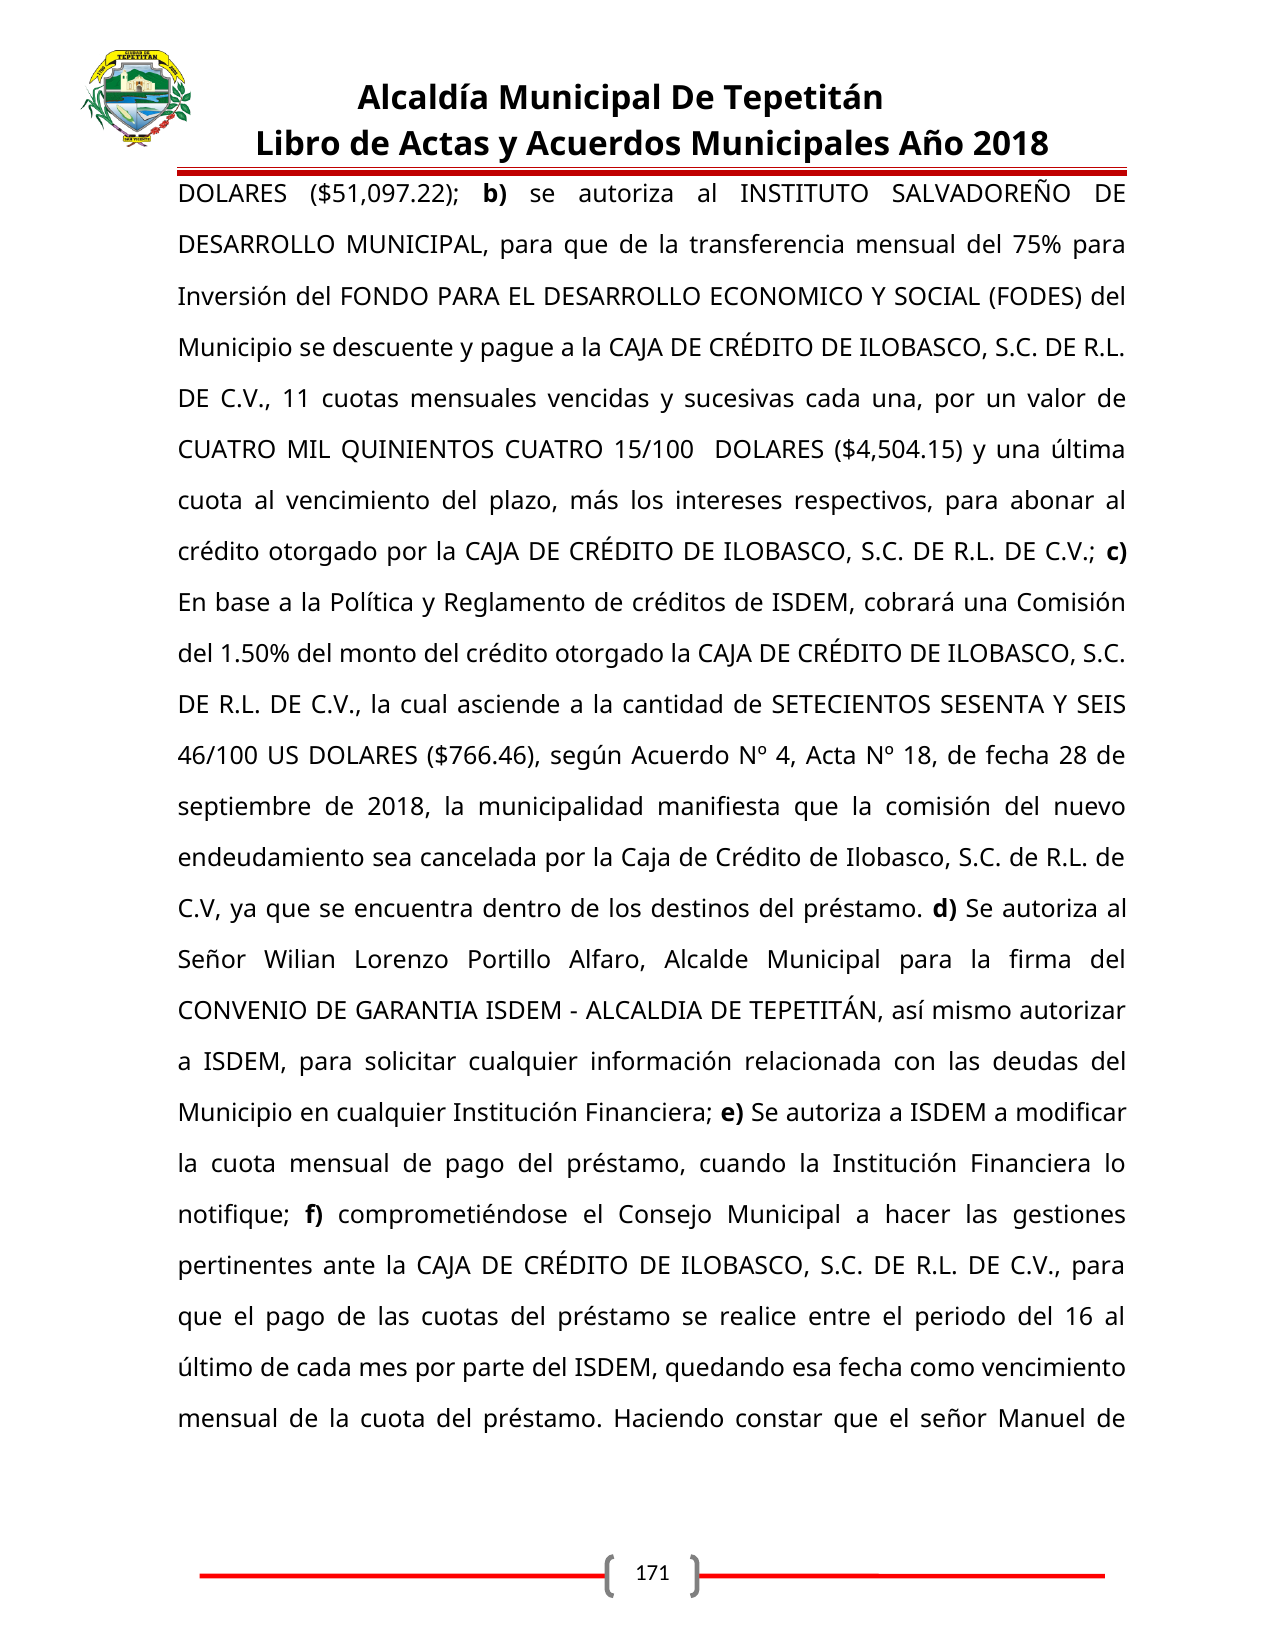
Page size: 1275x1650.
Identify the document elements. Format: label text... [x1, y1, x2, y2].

picture [79, 50, 191, 147]
